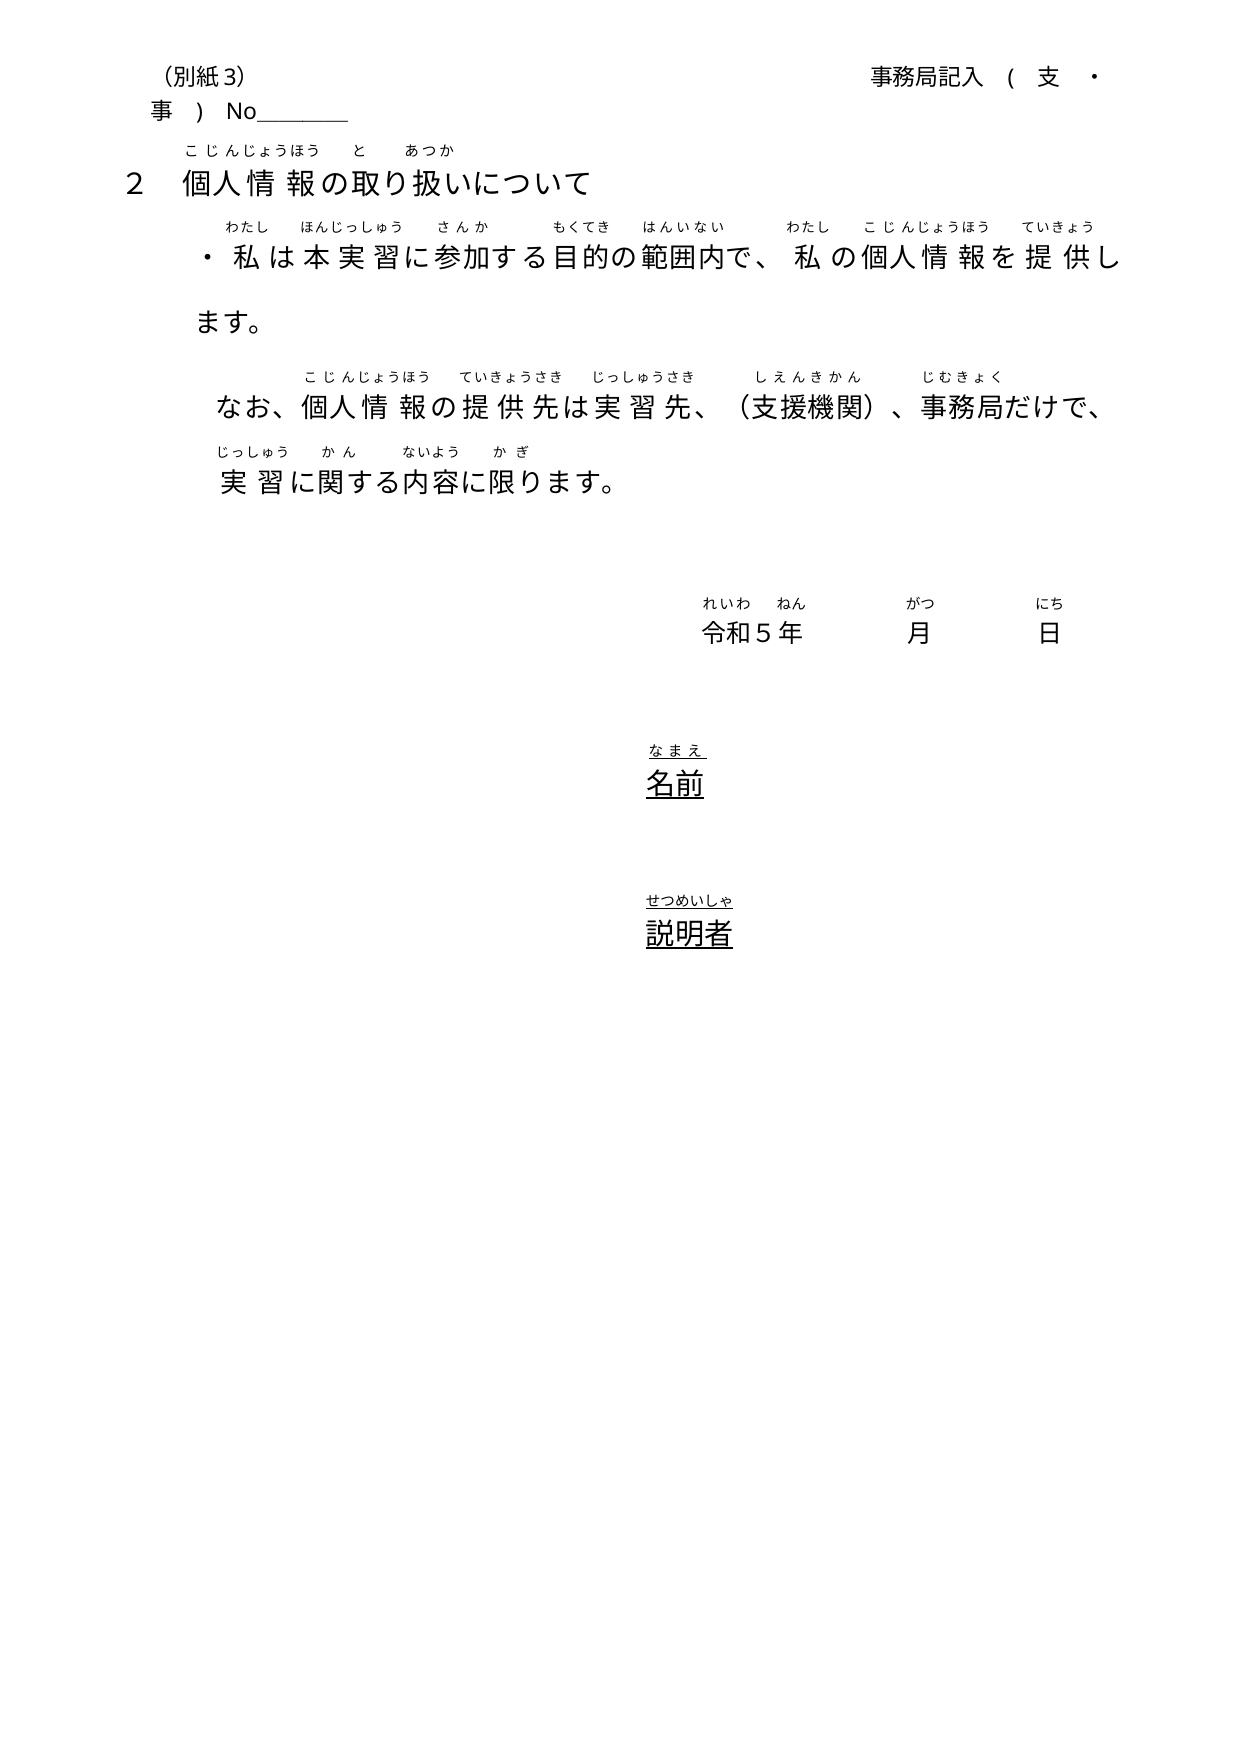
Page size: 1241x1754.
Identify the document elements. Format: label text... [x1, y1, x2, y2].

text ５ [121, 584, 1064, 659]
text ・はにするので、のをします。 [194, 209, 1122, 359]
text にに。 [216, 434, 1122, 509]
text ２ のについて [121, 134, 1122, 209]
text なお、のは、（）、だけで、 [216, 359, 1122, 434]
